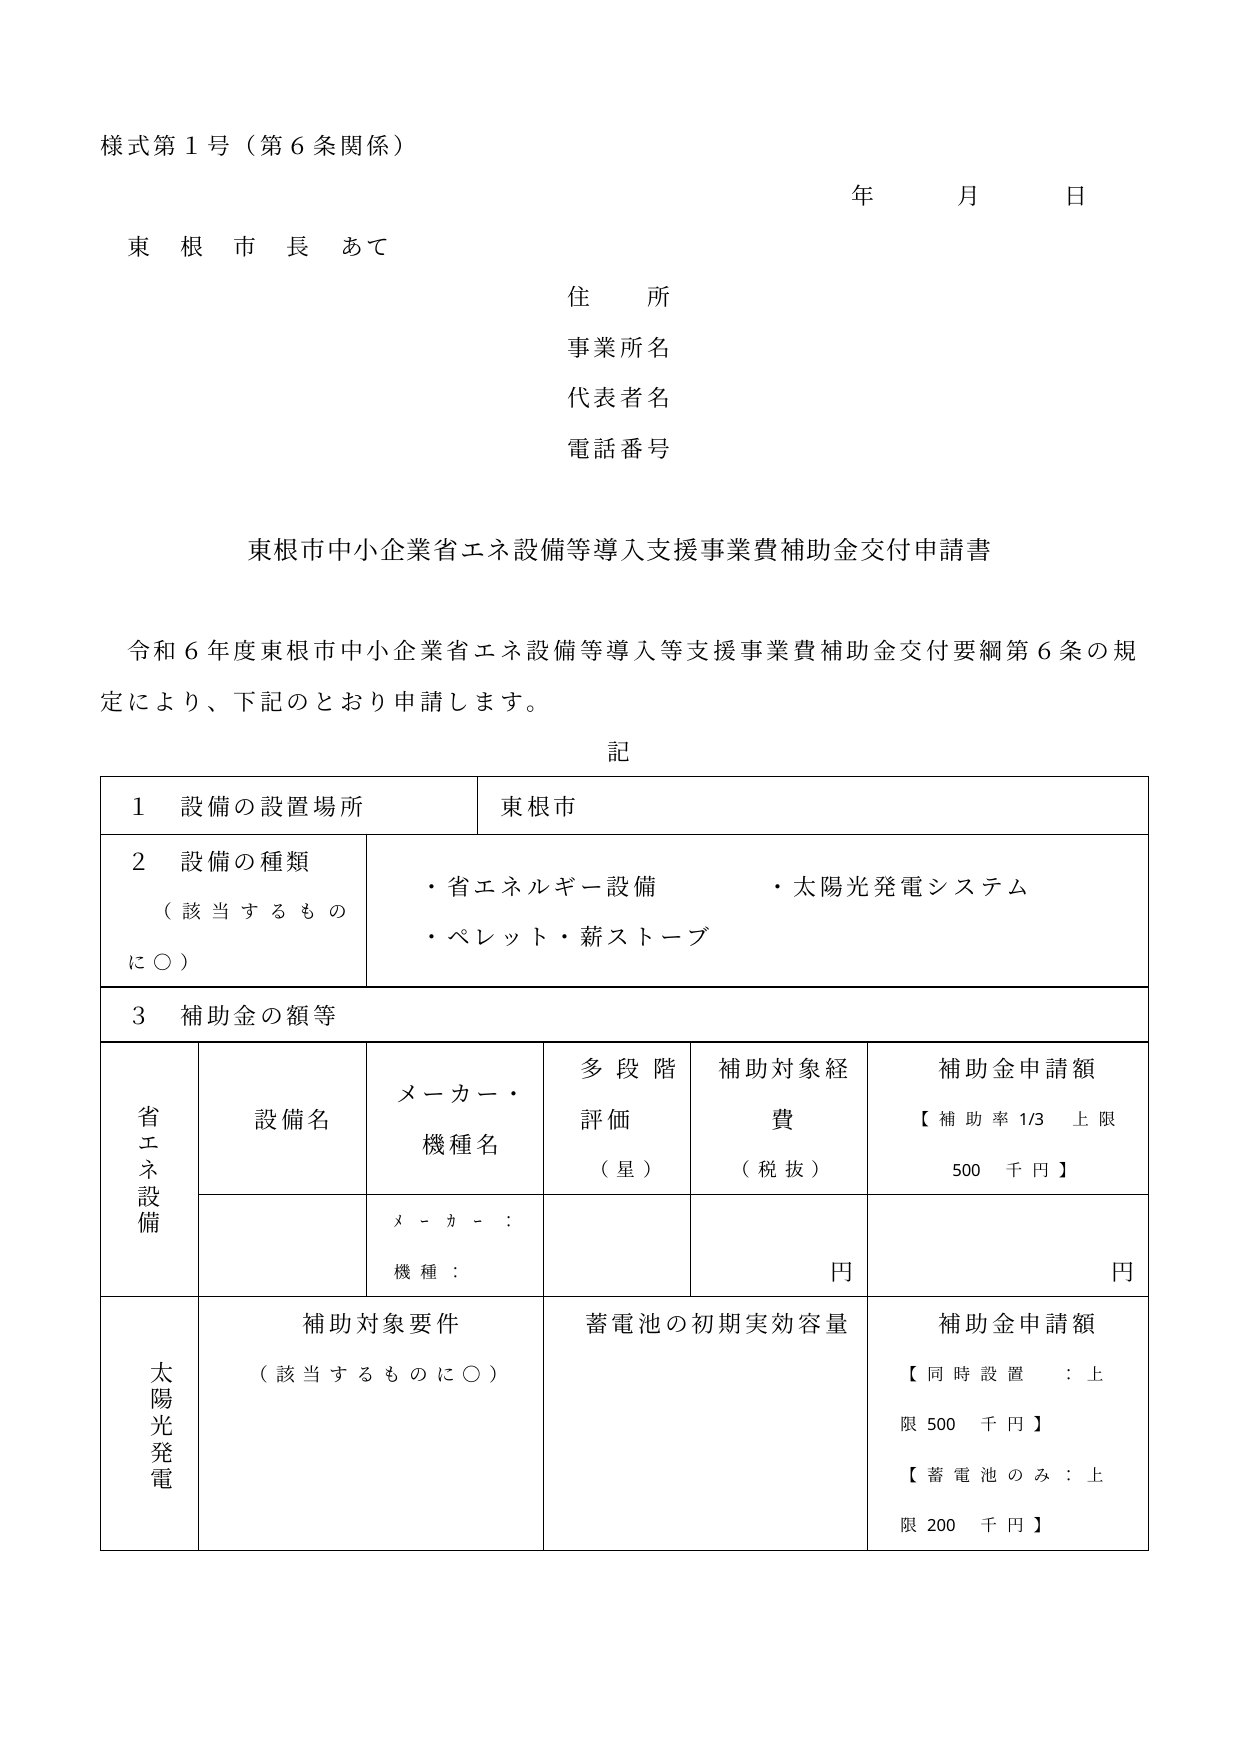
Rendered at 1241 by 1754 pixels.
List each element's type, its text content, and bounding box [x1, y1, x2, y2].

table_cell ・省エネルギー設備 ・太陽光発電システム ・ペレット・薪ストーブ [367, 835, 1148, 986]
text 電話番号 [100, 422, 1140, 473]
table_header 東根市 [478, 777, 1148, 834]
table_cell 円 [868, 1195, 1148, 1296]
table_cell [544, 1195, 690, 1296]
table_cell 太陽光発電 システム [101, 1297, 198, 1550]
table_cell 補助金申請額 【同時設置 ：上限500千円】 【蓄電池のみ：上限200千円】 [868, 1297, 1148, 1550]
table_cell 蓄電池の初期実効容量 [544, 1297, 867, 1550]
table_cell メーカー・ 機種名 [367, 1043, 543, 1194]
table_header １ 設備の設置場所 [101, 777, 477, 834]
text 代表者名 [100, 372, 1140, 422]
text 記 [100, 725, 1140, 776]
table_cell 円 [691, 1195, 867, 1296]
table_cell ﾒｰｶｰ： 機種： [367, 1195, 543, 1296]
table_cell 補助対象要件 （該当するものに○） [199, 1297, 543, 1550]
table_cell 補助対象経費 （税抜） [691, 1043, 867, 1194]
table_cell ２ 設備の種類 （該当するものに○） [101, 835, 366, 986]
text 令和６年度東根市中小企業省エネ設備等導入等支援事業費補助金交付要綱第６条の規定により、下記のとおり申請します。 [100, 624, 1140, 725]
table_cell [199, 1195, 366, 1296]
text 東根市中小企業省エネ設備等導入支援事業費補助金交付申請書 [100, 523, 1140, 574]
table_cell 設備名 [199, 1043, 366, 1194]
table_cell 多段階評価 （星） [544, 1043, 690, 1194]
text 住 所 [100, 271, 1140, 321]
table_cell 省エネ設備 [101, 1043, 198, 1296]
text 年 月 日 [100, 170, 1091, 220]
text 事業所名 [100, 321, 1140, 372]
table_cell 補助金申請額 【補助率1/3 上限500千円】 [868, 1043, 1148, 1194]
text 様式第１号（第６条関係） [100, 119, 1140, 170]
text 東 根 市 長 あて [100, 220, 1140, 271]
table_cell ３ 補助金の額等 [101, 988, 1148, 1041]
